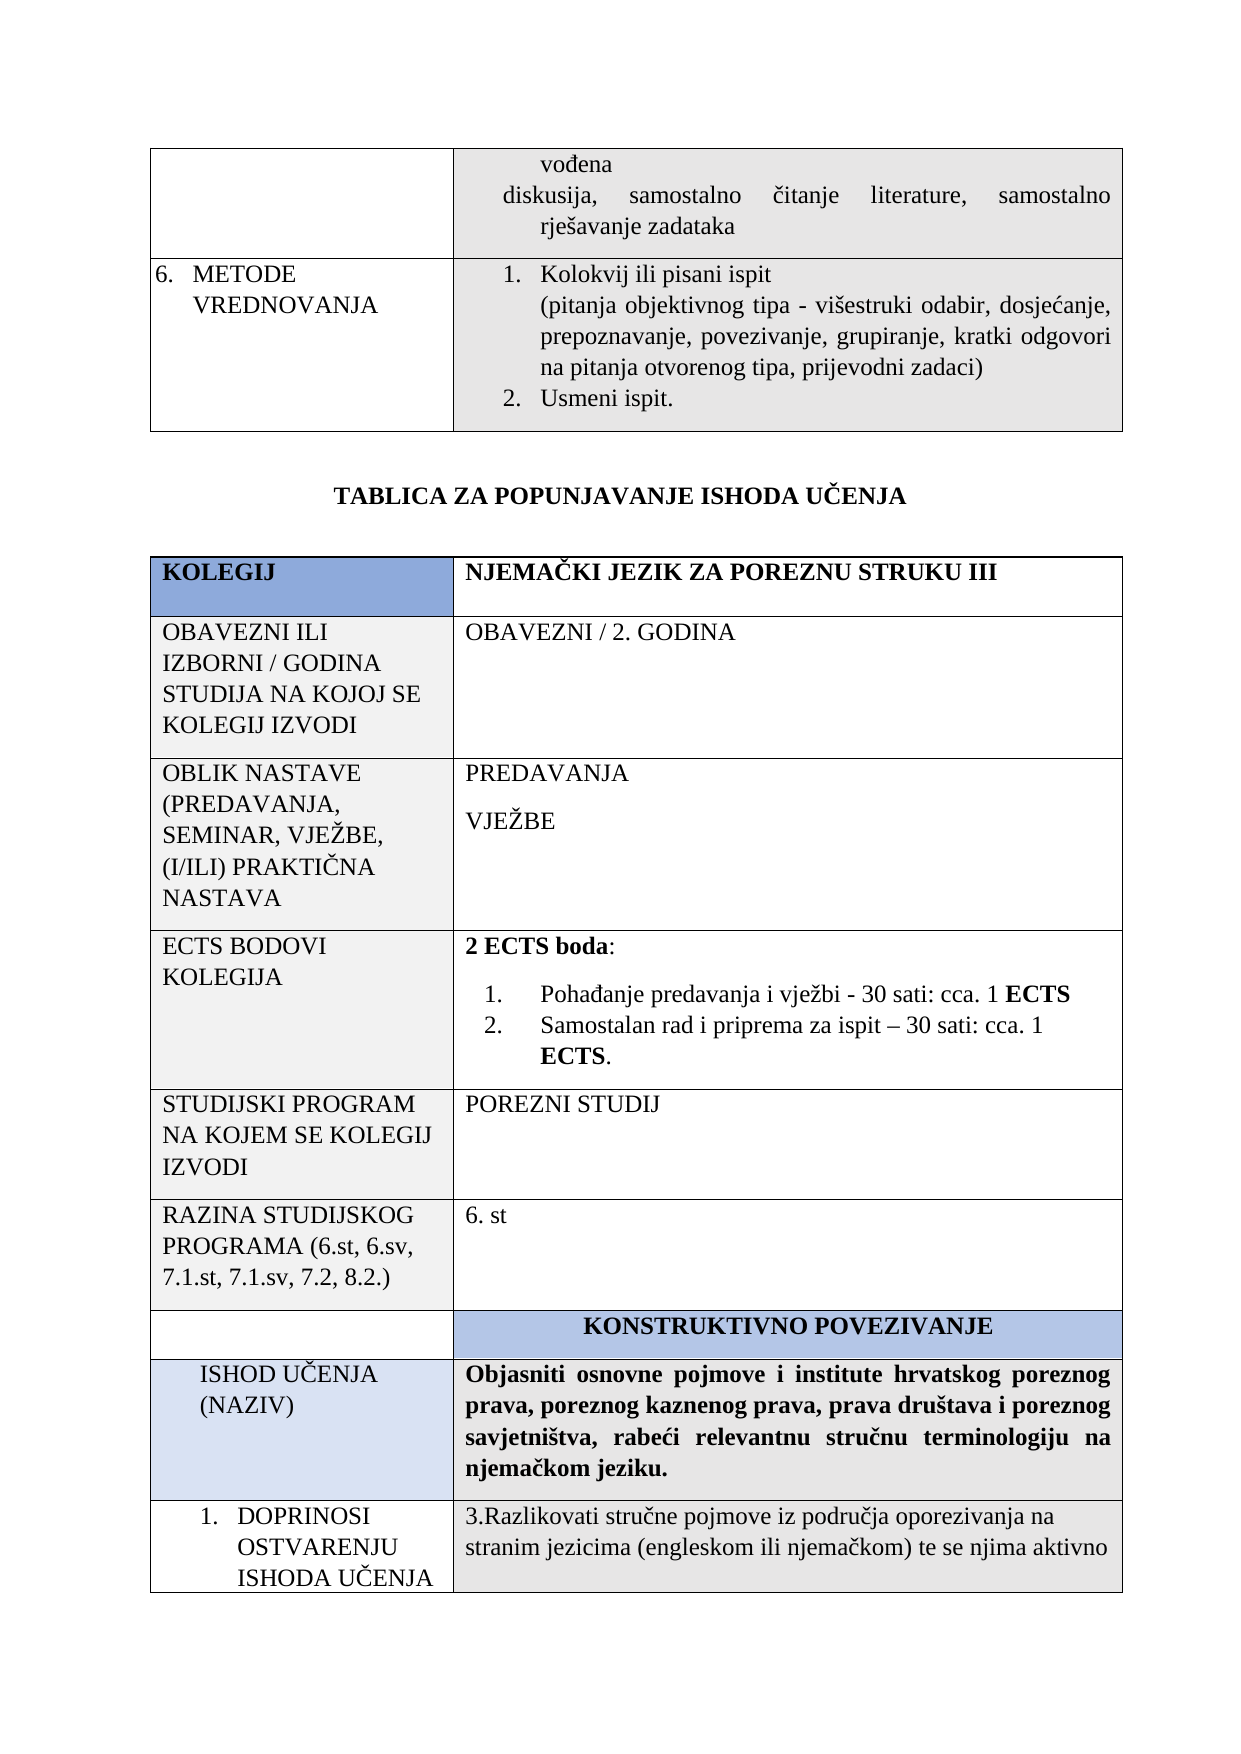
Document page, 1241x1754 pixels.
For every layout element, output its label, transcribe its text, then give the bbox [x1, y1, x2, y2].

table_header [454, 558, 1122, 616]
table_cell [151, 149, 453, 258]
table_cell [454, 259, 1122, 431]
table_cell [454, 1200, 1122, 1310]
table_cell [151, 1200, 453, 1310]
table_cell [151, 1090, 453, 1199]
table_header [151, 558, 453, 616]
text TABLICA ZA POPUNJAVANJE ISHODA UČENJA [148, 484, 1093, 510]
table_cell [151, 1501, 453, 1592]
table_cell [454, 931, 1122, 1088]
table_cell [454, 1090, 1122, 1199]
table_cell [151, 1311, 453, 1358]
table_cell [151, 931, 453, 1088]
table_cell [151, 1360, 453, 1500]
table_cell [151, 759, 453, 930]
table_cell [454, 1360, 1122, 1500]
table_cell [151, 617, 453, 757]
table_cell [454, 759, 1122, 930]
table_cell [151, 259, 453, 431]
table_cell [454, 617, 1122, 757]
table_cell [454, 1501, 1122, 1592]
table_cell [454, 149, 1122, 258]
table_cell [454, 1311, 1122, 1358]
